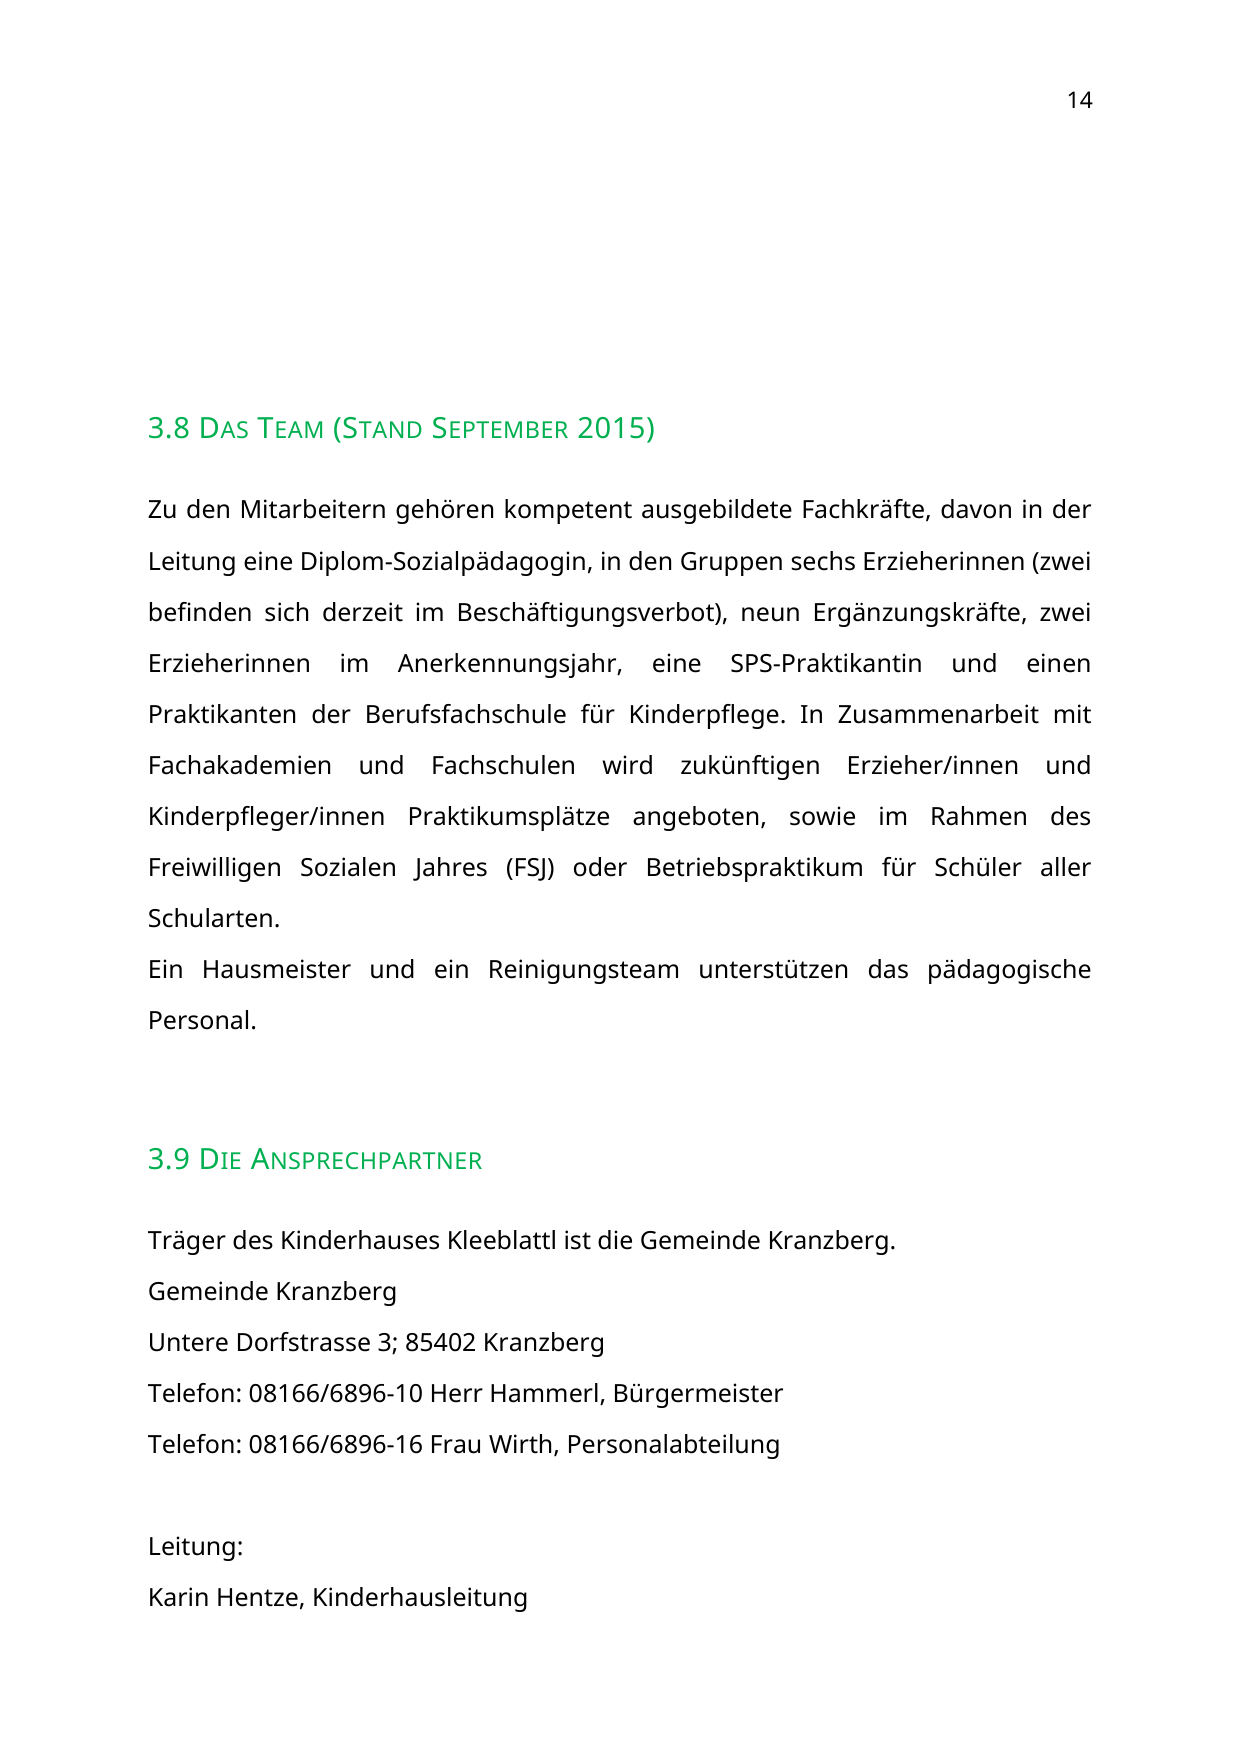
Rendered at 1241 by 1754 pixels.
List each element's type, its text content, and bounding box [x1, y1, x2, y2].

text Träger des Kinderhauses Kleeblattl ist die Gemeinde Kranzberg. [148, 1223, 1092, 1257]
subtitle 3.9 Die Ansprechpartner [148, 1138, 1092, 1178]
text Leitung: [148, 1529, 1092, 1563]
text Untere Dorfstrasse 3; 85402 Kranzberg [148, 1325, 1092, 1359]
text Zu den Mitarbeitern gehören kompetent ausgebildete Fachkräfte, davon in der Leitung eine Diplom-Sozialpädagogin, in den Gruppen sechs Erzieherinnen (zwei befinden sich derzeit im Beschäftigungsverbot), neun Ergänzungskräfte, zwei Erzieherinnen im Anerkennungsjahr, eine SPS-Praktikantin und einen Praktikanten der Berufsfachschule für Kinderpflege. In Zusammenarbeit mit Fachakademien und Fachschulen wird zukünftigen Erzieher/innen und Kinderpfleger/innen Praktikumsplätze angeboten, sowie im Rahmen des Freiwilligen Sozialen Jahres (FSJ) oder Betriebspraktikum für Schüler aller Schularten. [148, 492, 1092, 934]
text Karin Hentze, Kinderhausleitung [148, 1580, 1092, 1614]
text Ein Hausmeister und ein Reinigungsteam unterstützen das pädagogische Personal. [148, 952, 1092, 1037]
text Telefon: 08166/6896-16 Frau Wirth, Personalabteilung [148, 1427, 1092, 1461]
text Telefon: 08166/6896-10 Herr Hammerl, Bürgermeister [148, 1376, 1092, 1410]
subtitle 3.8 Das Team (Stand September 2015) [148, 408, 1092, 447]
text Gemeinde Kranzberg [148, 1274, 1092, 1308]
